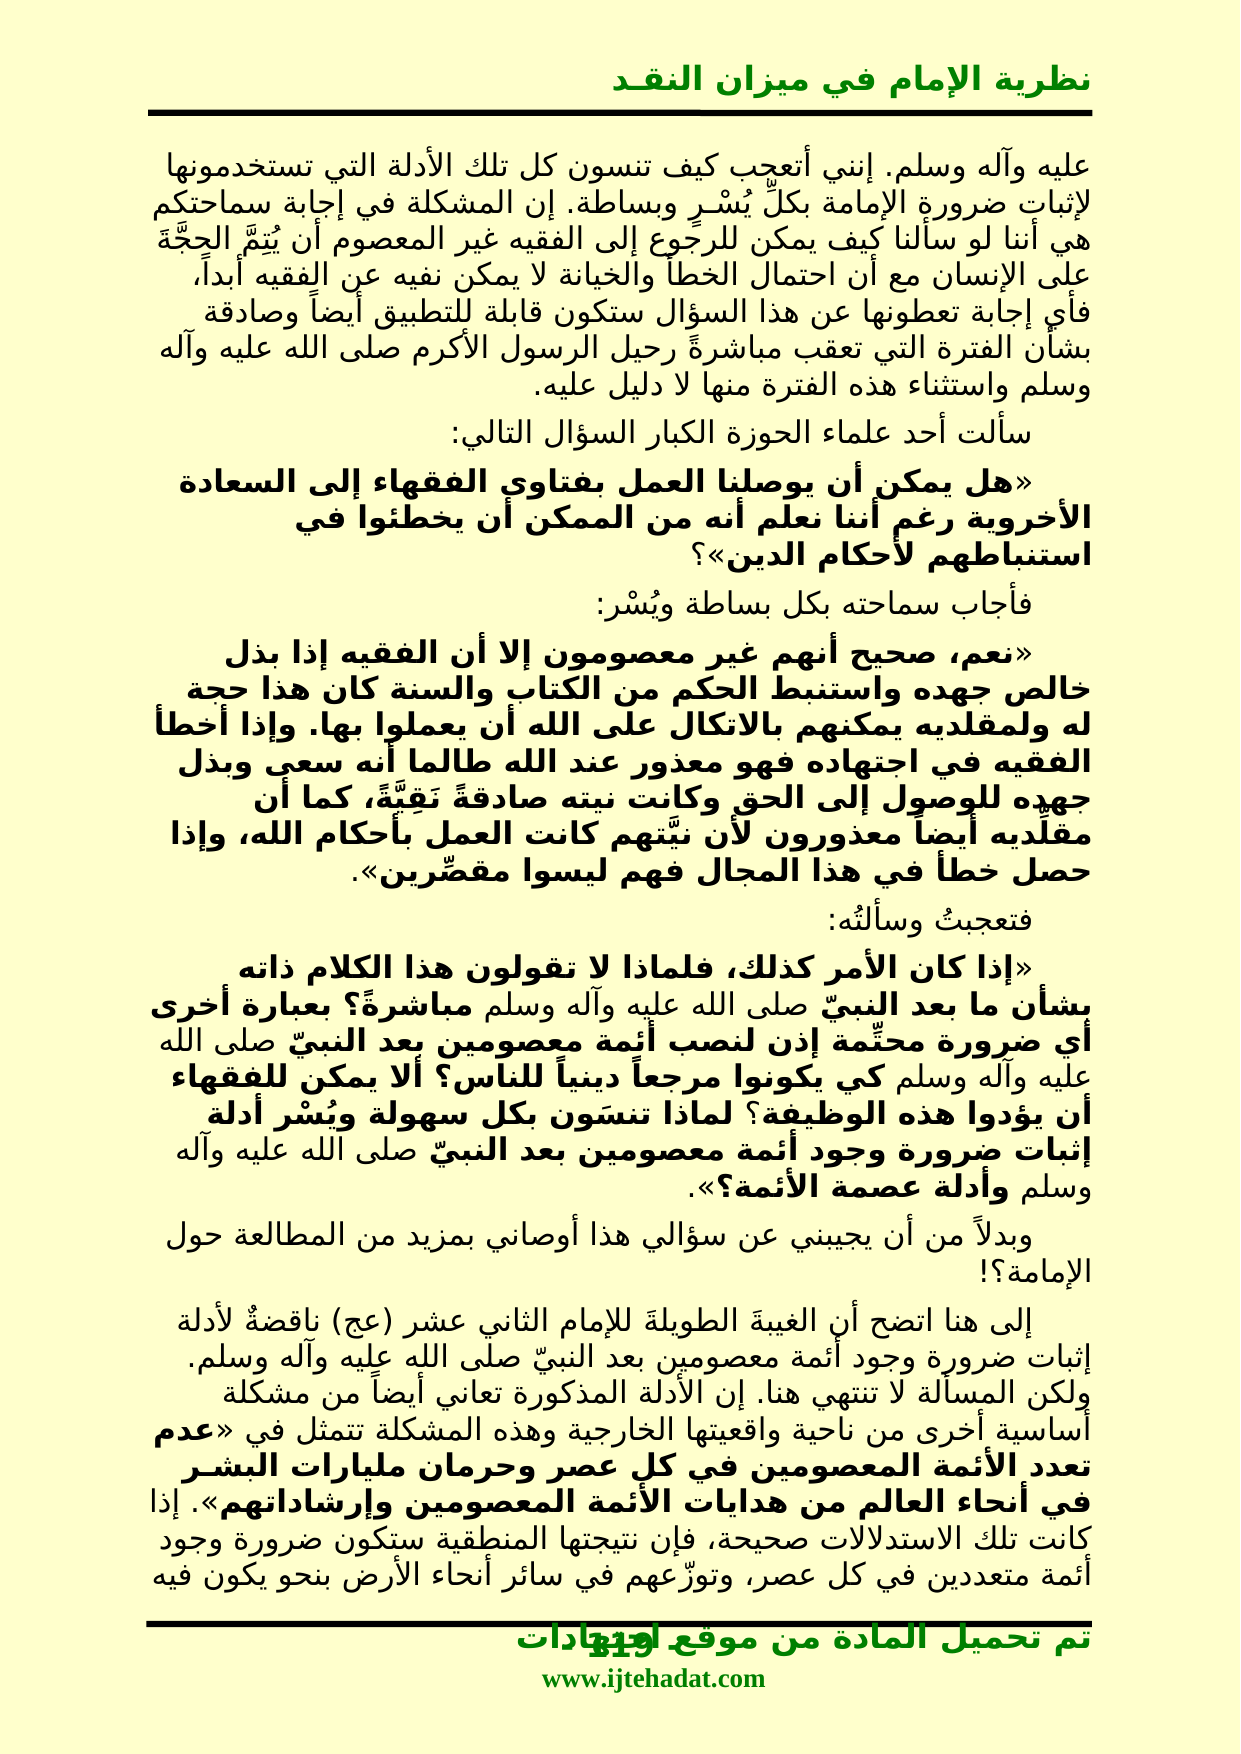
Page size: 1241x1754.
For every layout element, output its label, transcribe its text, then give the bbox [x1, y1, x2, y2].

text فتعجبتُ وسألتُه: [148, 901, 1092, 937]
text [148, 1302, 1092, 1593]
text سألت أحد علماء الحوزة الكبار السؤال التالي: [148, 415, 1092, 451]
text «هل يمكن أن يوصلنا العمل بفتاوى الفقهاء إلى السعادة الأخروية رغم أننا نعلم أنه من الممكن أن يخطئوا في استنباطهم لأحكام الدين»؟ [148, 463, 1092, 573]
text «إذا كان الأمر كذلك، فلماذا لا تقولون هذا الكلام ذاته بشأن ما بعد النبيّ صلى الله عليه وآله وسلم مباشرةً؟ بعبارة أخرى أي ضرورة محتِّمة إذن لنصب أئمة معصومين بعد النبيّ صلى الله عليه وآله وسلم كي يكونوا مرجعاً دينياً للناس؟ ألا يمكن للفقهاء أن يؤدوا هذه الوظيفة؟ لماذا تنسَون بكل سهولة ويُسْر أدلة إثبات ضرورة وجود أئمة معصومين بعد النبيّ صلى الله عليه وآله وسلم وأدلة عصمة الأئمة؟». [148, 950, 1092, 1204]
text وبدلاً من أن يجيبني عن سؤالي هذا أوصاني بمزيد من المطالعة حول الإمامة؟! [148, 1217, 1092, 1289]
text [148, 148, 1092, 402]
text «نعم، صحيح أنهم غير معصومون إلا أن الفقيه إذا بذل خالص جهده واستنبط الحكم من الكتاب والسنة كان هذا حجة له ولمقلديه يمكنهم بالاتكال على الله أن يعملوا بها. وإذا أخطأ الفقيه في اجتهاده فهو معذور عند الله طالما أنه سعى وبذل جهده للوصول إلى الحق وكانت نيته صادقةً نَقِيَّةً، كما أن نأن أن أن مقلِّديه أيضاً معذورون لأن نيَّتهم كانت العمل بأحكام الله، وإذا حصل خطأ في هذا المجال فهم ليسوا مقصِّرين». [148, 634, 1092, 888]
text فأجاب سماحته بكل بساطة ويُسْر: [148, 585, 1092, 621]
